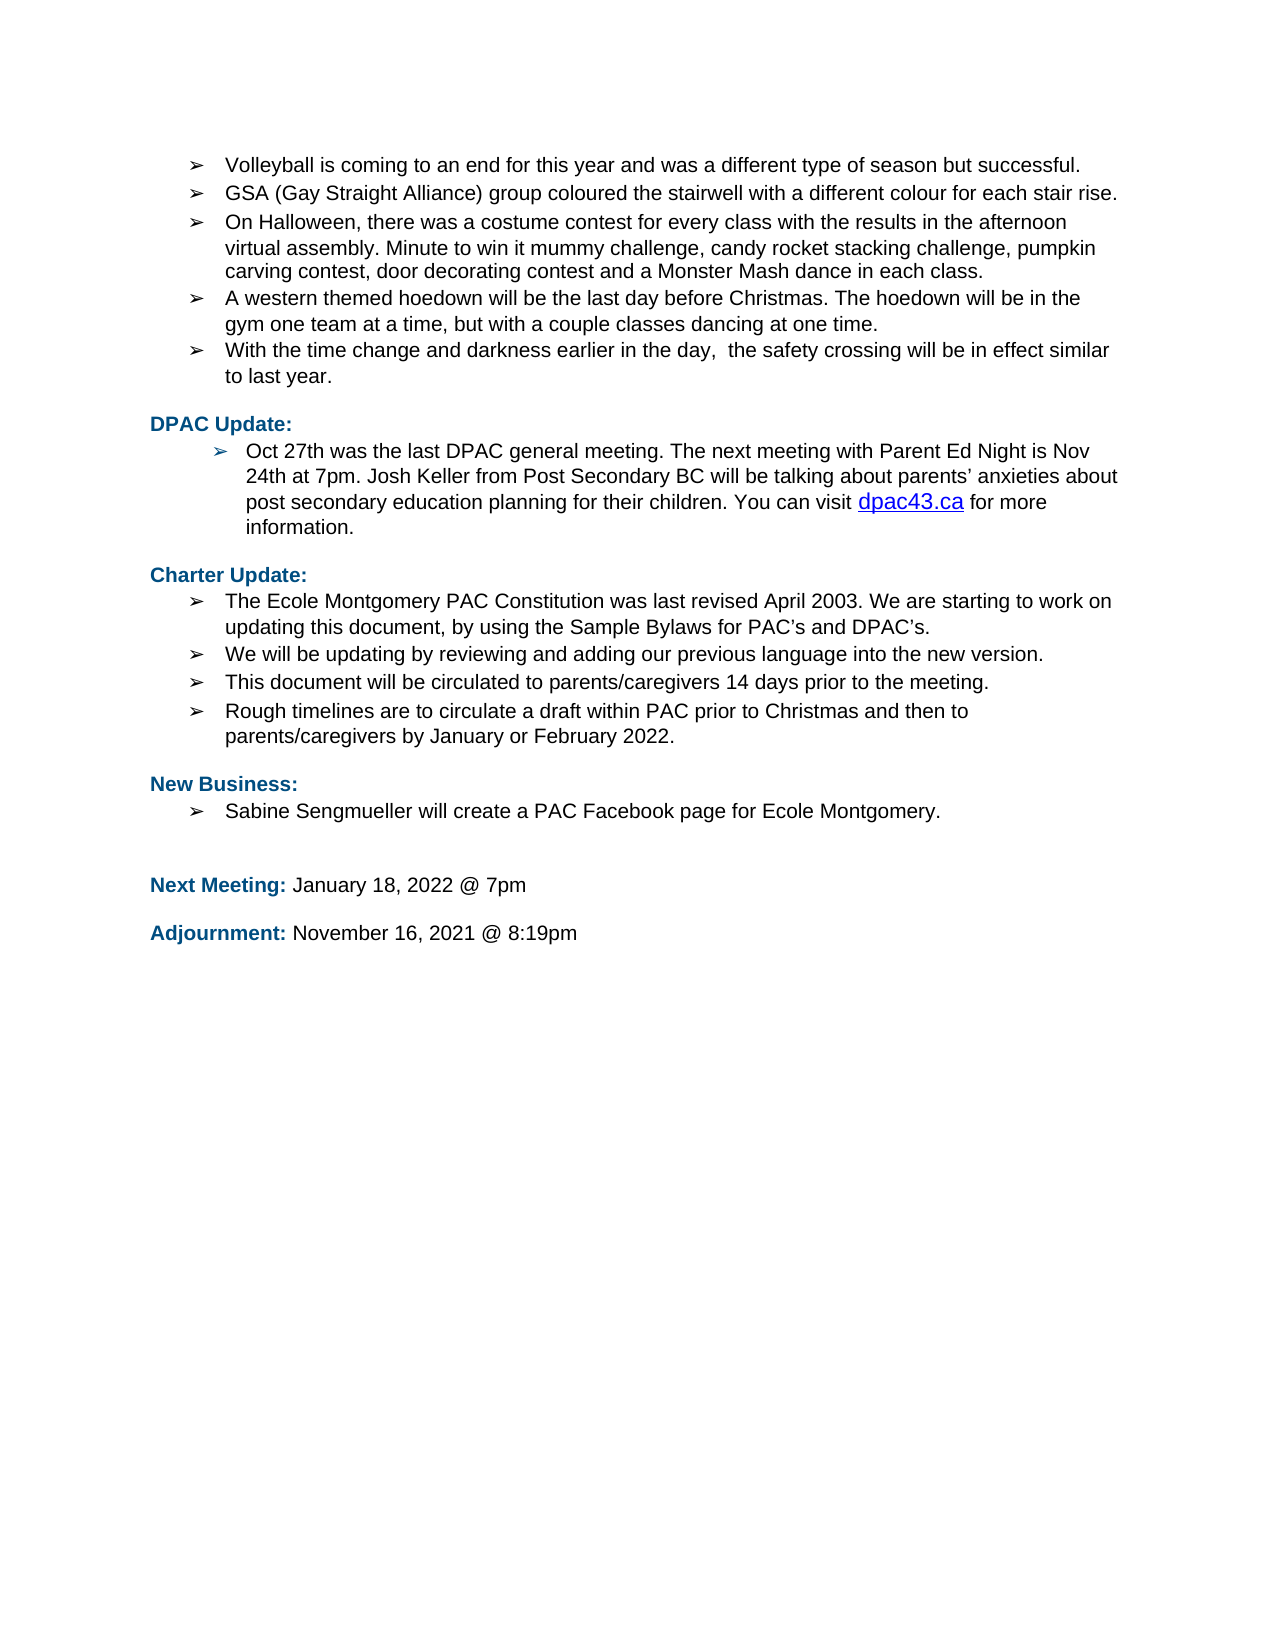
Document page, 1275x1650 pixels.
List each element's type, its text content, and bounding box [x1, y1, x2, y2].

text Next Meeting: January 18, 2022 @ 7pm [150, 872, 1125, 896]
list With the time change and darkness earlier in the day, the safety crossing will be in effect similar to last year. [187, 336, 1125, 388]
list The Ecole Montgomery PAC Constitution was last revised April 2003. We are starting to work on updating this document, by using the Sample Bylaws for PAC’s and DPAC’s. [187, 587, 1125, 639]
list Sabine Sengmueller will create a PAC Facebook page for Ecole Montgomery. [187, 796, 1125, 824]
text New Business: [150, 772, 1125, 796]
list This document will be circulated to parents/caregivers 14 days prior to the meeting. [187, 667, 1125, 696]
list GSA (Gay Straight Alliance) group coloured the stairwell with a different colour for each stair rise. [187, 178, 1125, 207]
text DPAC Update: [150, 412, 1125, 436]
list Volleyball is coming to an end for this year and was a different type of season but successful. [187, 150, 1125, 178]
list Oct 27th was the last DPAC general meeting. The next meeting with Parent Ed Night is Nov 24th at 7pm. Josh Keller from Post Secondary BC will be talking about parents’ anxieties about post secondary education planning for their children. You can visit dpac43.ca for more information. [211, 436, 1125, 539]
text Charter Update: [150, 563, 1125, 587]
list A western themed hoedown will be the last day before Christmas. The hoedown will be in the gym one team at a time, but with a couple classes dancing at one time. [187, 283, 1125, 336]
list Rough timelines are to circulate a draft within PAC prior to Christmas and then to parents/caregivers by January or February 2022. [187, 696, 1125, 748]
list On Halloween, there was a costume contest for every class with the results in the afternoon virtual assembly. Minute to win it mummy challenge, candy rocket stacking challenge, pumpkin carving contest, door decorating contest and a Monster Mash dance in each class. [187, 207, 1125, 283]
text Adjournment: November 16, 2021 @ 8:19pm [150, 920, 1125, 944]
list We will be updating by reviewing and adding our previous language into the new version. [187, 639, 1125, 667]
